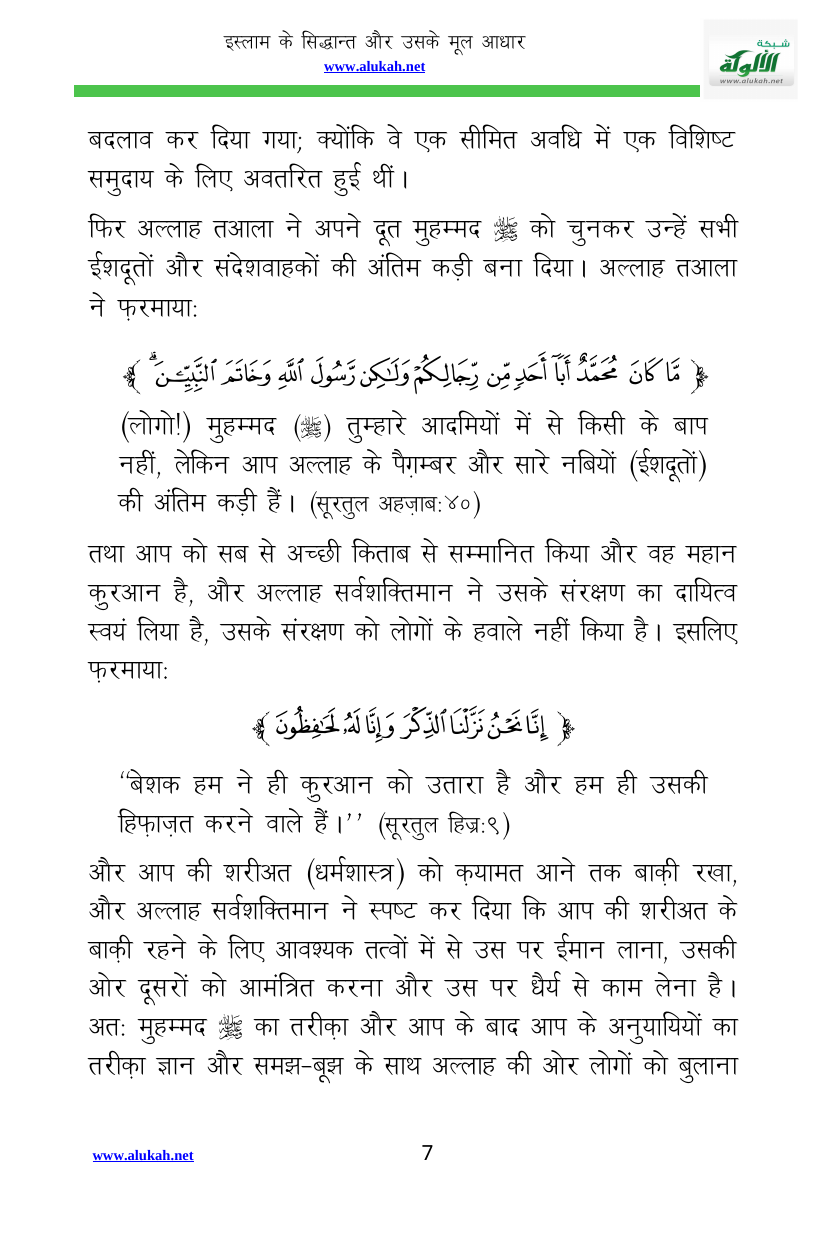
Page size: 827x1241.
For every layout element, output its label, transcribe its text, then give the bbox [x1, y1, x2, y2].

text rFkk vki dks lc ls vPNh fdrkc ls lEekfur fd;k vkSj og egku d+qjvku gS] vkSj vYykg loZ'kfDreku us mlds laj{k.k dk nkf;Ro Lo;a fy;k gS] mlds laj{k.k dks yksxksa ds gokys ugha fd;k gSA blfy, Q+jek;k% [89, 533, 738, 687]
text fQj vYykg rvkyk us vius nwr eqgEen dks pqudj mUgsa lHkh bZ'knwrksa vkSj lans'kokgdksa dh vafre dM+h cuk fn;kA vYykg rvkyk us Q+jek;k% [89, 206, 738, 325]
text ¼Ykksxks!½ eqgEen ¼½ rqEgkjs vknfe;ksa esa ls fdlh ds cki ugha] ysfdu vki vYykg ds iSx+Ecj vkSj lkjs ufc;ksa ¼bZ'knwrksa½ dh vafre dM+h gSaA ¼lwjrqy vgt+kc%40½ [118, 405, 708, 521]
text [89, 851, 738, 1083]
text ^^cs'kd ge us gh d+qjvku dks mrkjk gS vkSj ge gh mldh fgQ+kt+r djus okys gSaA** ¼lwjrqy fgtz%9½ [118, 764, 708, 841]
text ﭽﮗ ﮘ ﮙ ﮚ ﮛ ﮜ ﮝﭼ [118, 698, 708, 753]
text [89, 119, 738, 196]
text ﭽﯧ ﯨ ﯩ ﯪ ﯫ ﯬ ﯭ ﯮ ﯯ ﯰ ﯱ ﯲﯳ ﭼ [118, 338, 708, 392]
